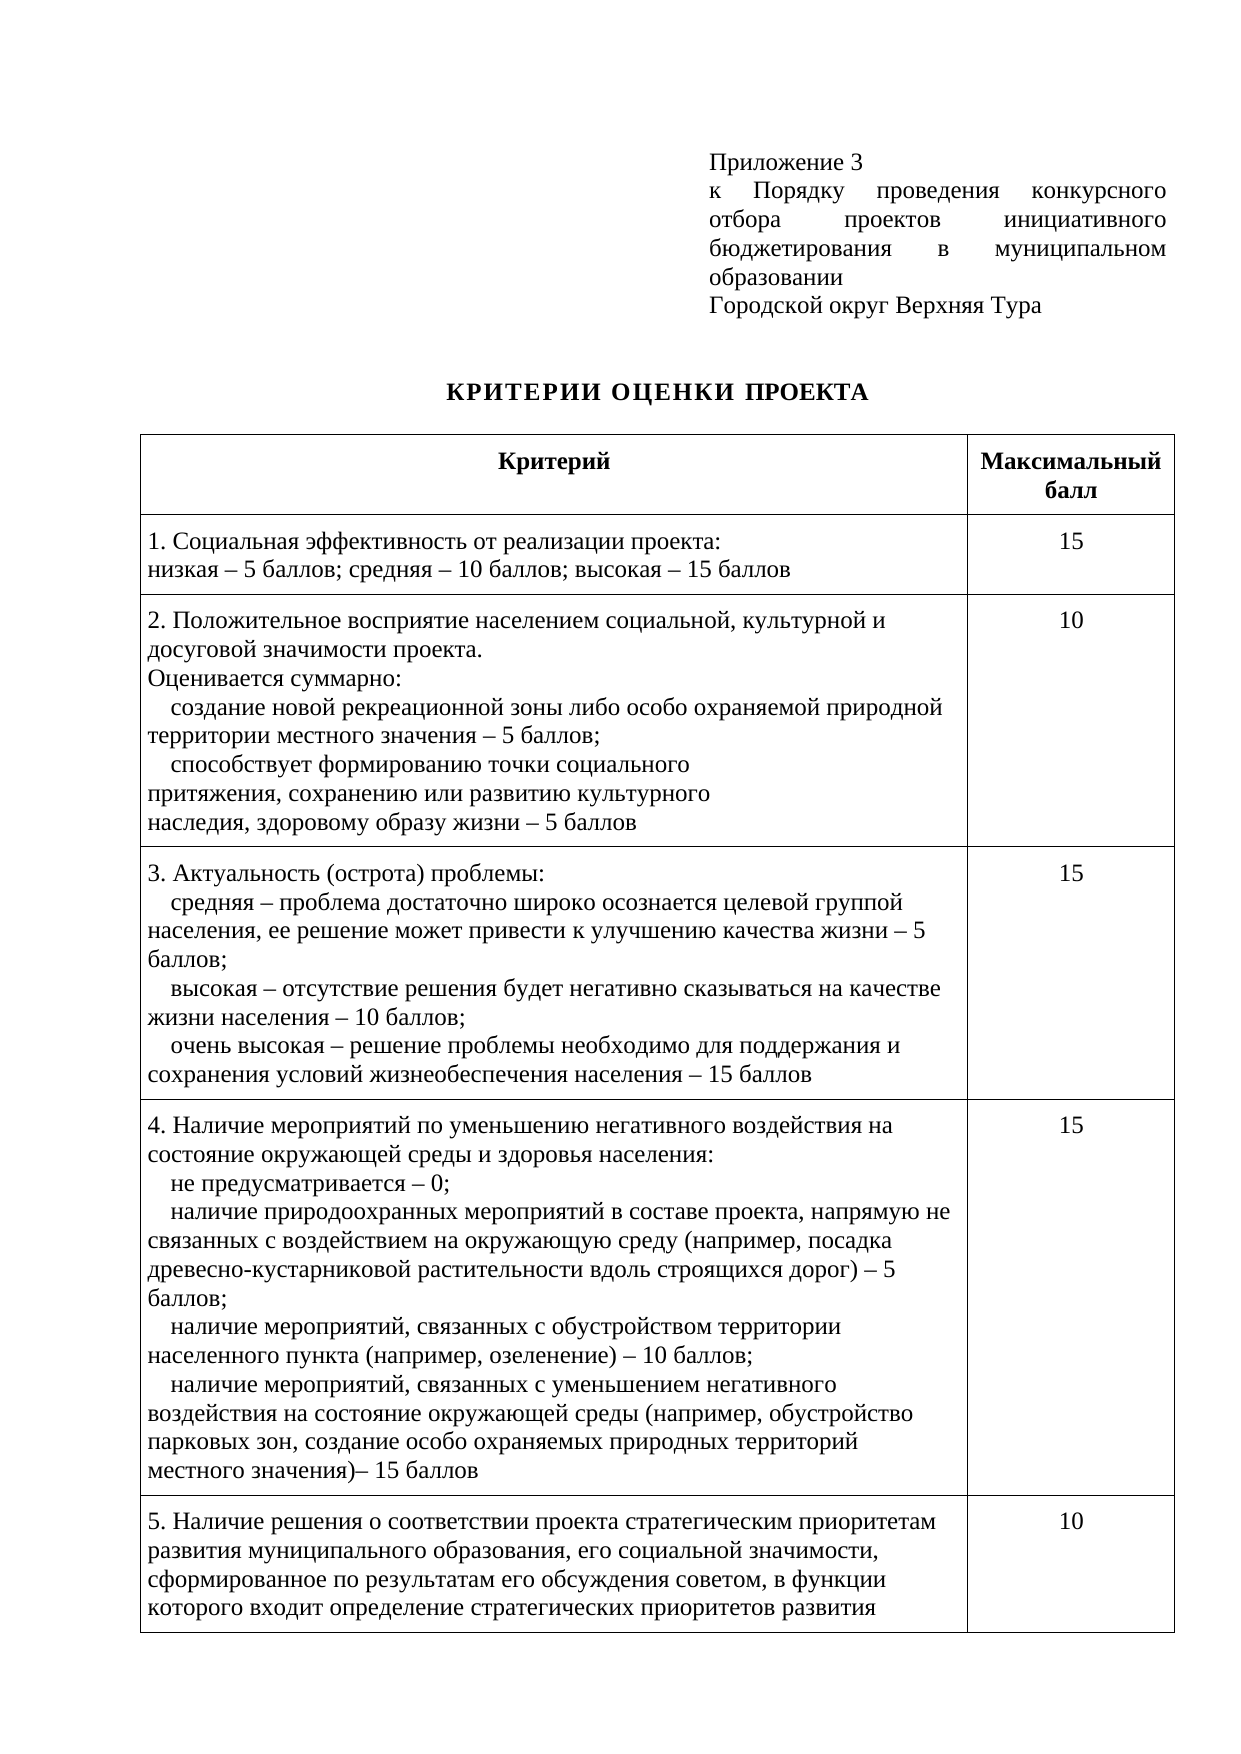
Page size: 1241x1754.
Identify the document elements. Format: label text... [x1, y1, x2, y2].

text Приложение 3 [709, 147, 1167, 176]
table_cell 4. Наличие мероприятий по уменьшению негативного воздействия на состояние окружающей среды и здоровья населения: не предусматривается – 0; наличие природоохранных мероприятий в составе проекта, напрямую не связанных с воздействием на окружающую среду (например, посадка древесно-кустарниковой растительности вдоль строящихся дорог) – 5 баллов; наличие мероприятий, связанных с обустройством территории населенного пункта (например, озеленение) – 10 баллов; наличие мероприятий, связанных с уменьшением негативного воздействия на состояние окружающей среды (например, обустройство парковых зон, создание особо охраняемых природных территорий местного значения)– 15 баллов [141, 1100, 967, 1494]
title КРИТЕРИИ ОЦЕНКИ ПРОЕКТА [148, 377, 1167, 406]
table_cell 3. Актуальность (острота) проблемы: средняя – проблема достаточно широко осознается целевой группой населения, ее решение может привести к улучшению качества жизни – 5 баллов; высокая – отсутствие решения будет негативно сказываться на качестве жизни населения – 10 баллов; очень высокая – решение проблемы необходимо для поддержания и сохранения условий жизнеобеспечения населения – 15 баллов [141, 847, 967, 1098]
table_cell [141, 1496, 967, 1632]
table_cell 2. Положительное восприятие населением социальной, культурной и досуговой значимости проекта. Оценивается суммарно: создание новой рекреационной зоны либо особо охраняемой природной территории местного значения – 5 баллов; способствует формированию точки социального притяжения, сохранению или развитию культурного наследия, здоровому образу жизни – 5 баллов [141, 595, 967, 846]
table_cell 1. Социальная эффективность от реализации проекта: низкая – 5 баллов; средняя – 10 баллов; высокая – 15 баллов [141, 515, 967, 594]
text к Порядку проведения конкурсного отбора проектов инициативного бюджетирования в муниципальном образовании [709, 176, 1167, 291]
table_cell 10 [968, 595, 1174, 846]
table_cell 15 [968, 515, 1174, 594]
table_cell 15 [968, 847, 1174, 1098]
table_cell 15 [968, 1100, 1174, 1494]
text Городской округ Верхняя Тура [709, 291, 1167, 319]
table_header Критерий [141, 435, 967, 514]
table_header Максимальный балл [968, 435, 1174, 514]
table_cell 10 [968, 1496, 1174, 1632]
